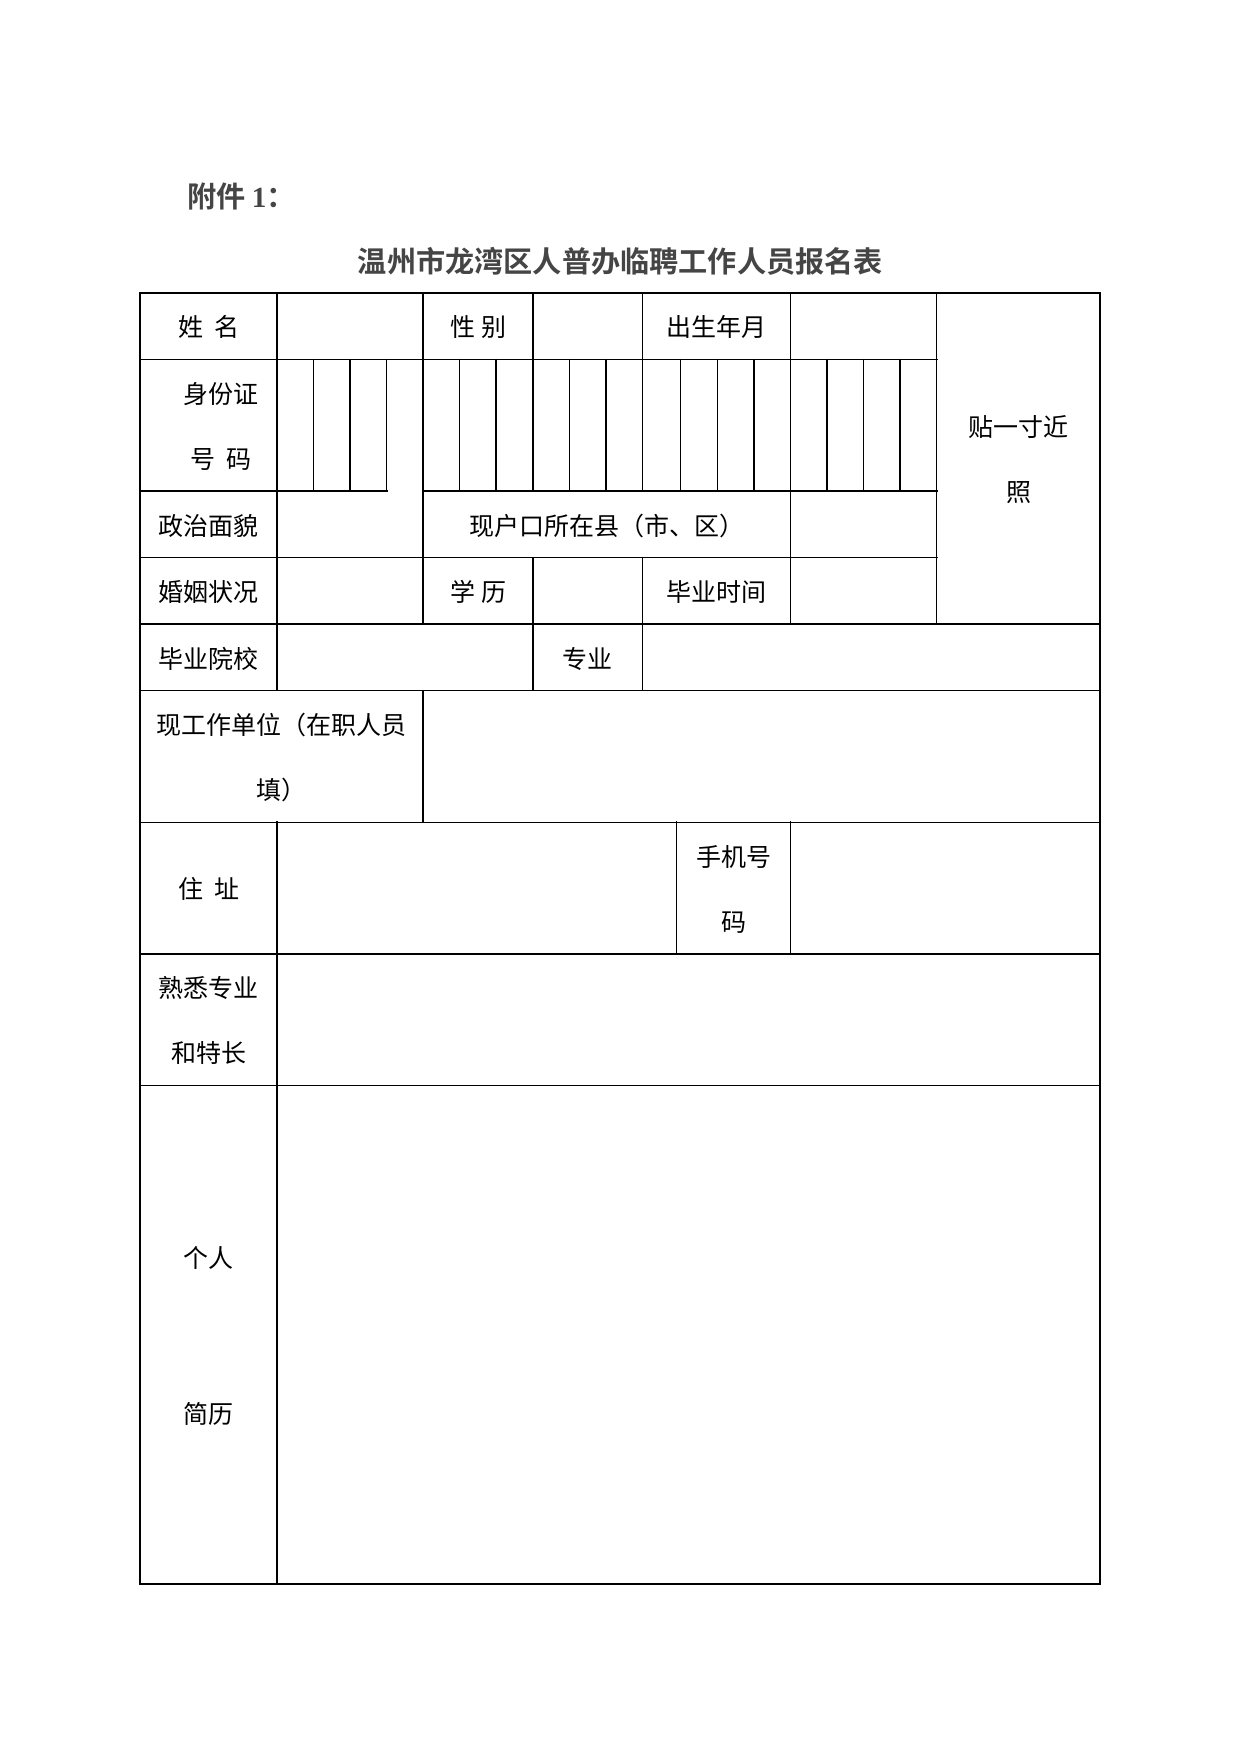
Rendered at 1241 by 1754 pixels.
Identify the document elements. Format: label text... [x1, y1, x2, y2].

table_cell 现工作单位（在职人员填） [141, 691, 422, 821]
table_cell [791, 360, 826, 490]
table_header 出生年月 [643, 294, 790, 358]
table_cell [718, 360, 753, 490]
table_cell [643, 625, 1099, 690]
table_cell [278, 360, 313, 490]
table_cell [314, 360, 349, 490]
table_cell [534, 558, 642, 623]
table_cell [460, 360, 495, 490]
table_cell [755, 360, 790, 490]
table_cell [864, 360, 899, 490]
table_cell [387, 360, 422, 490]
table_header 贴一寸近照 [937, 294, 1099, 623]
table_cell [607, 360, 642, 490]
table_cell 现户口所在县（市、区） [424, 492, 790, 557]
table_cell 手机号码 [677, 823, 790, 953]
table_cell [791, 492, 936, 557]
table_cell [534, 360, 569, 490]
table_cell [278, 558, 422, 623]
table_cell 学 历 [424, 558, 532, 623]
table_cell 毕业院校 [141, 625, 276, 690]
table_cell [351, 360, 386, 490]
table_cell [570, 360, 605, 490]
table_header 姓 名 [141, 294, 276, 358]
text 温州市龙湾区人普办临聘工作人员报名表 [187, 227, 1053, 292]
table_cell [424, 691, 1099, 821]
table_cell [278, 1086, 1099, 1583]
table_cell [278, 625, 532, 690]
table_cell [278, 490, 422, 557]
table_cell 住 址 [141, 823, 276, 953]
table_header 性 别 [424, 294, 532, 358]
table_cell [791, 823, 1099, 953]
table_cell [681, 360, 717, 490]
table_cell [424, 360, 459, 490]
table_cell [643, 360, 680, 490]
table_cell 专业 [534, 625, 642, 690]
table_cell [791, 558, 936, 623]
table_cell 个人 简历 [141, 1086, 276, 1583]
table_header [791, 294, 936, 358]
table_cell [278, 823, 676, 953]
text 附件1： [187, 162, 1053, 227]
table_cell [901, 360, 936, 490]
table_cell [828, 360, 863, 490]
table_cell 身份证 号 码 [141, 360, 276, 490]
table_cell [278, 955, 1099, 1084]
table_cell [497, 360, 532, 490]
table_header [278, 294, 422, 358]
table_cell 政治面貌 [141, 492, 276, 557]
table_cell 熟悉专业和特长 [141, 955, 276, 1084]
table_header [534, 294, 642, 358]
table_cell 婚姻状况 [141, 558, 276, 623]
table_cell 毕业时间 [643, 558, 790, 623]
